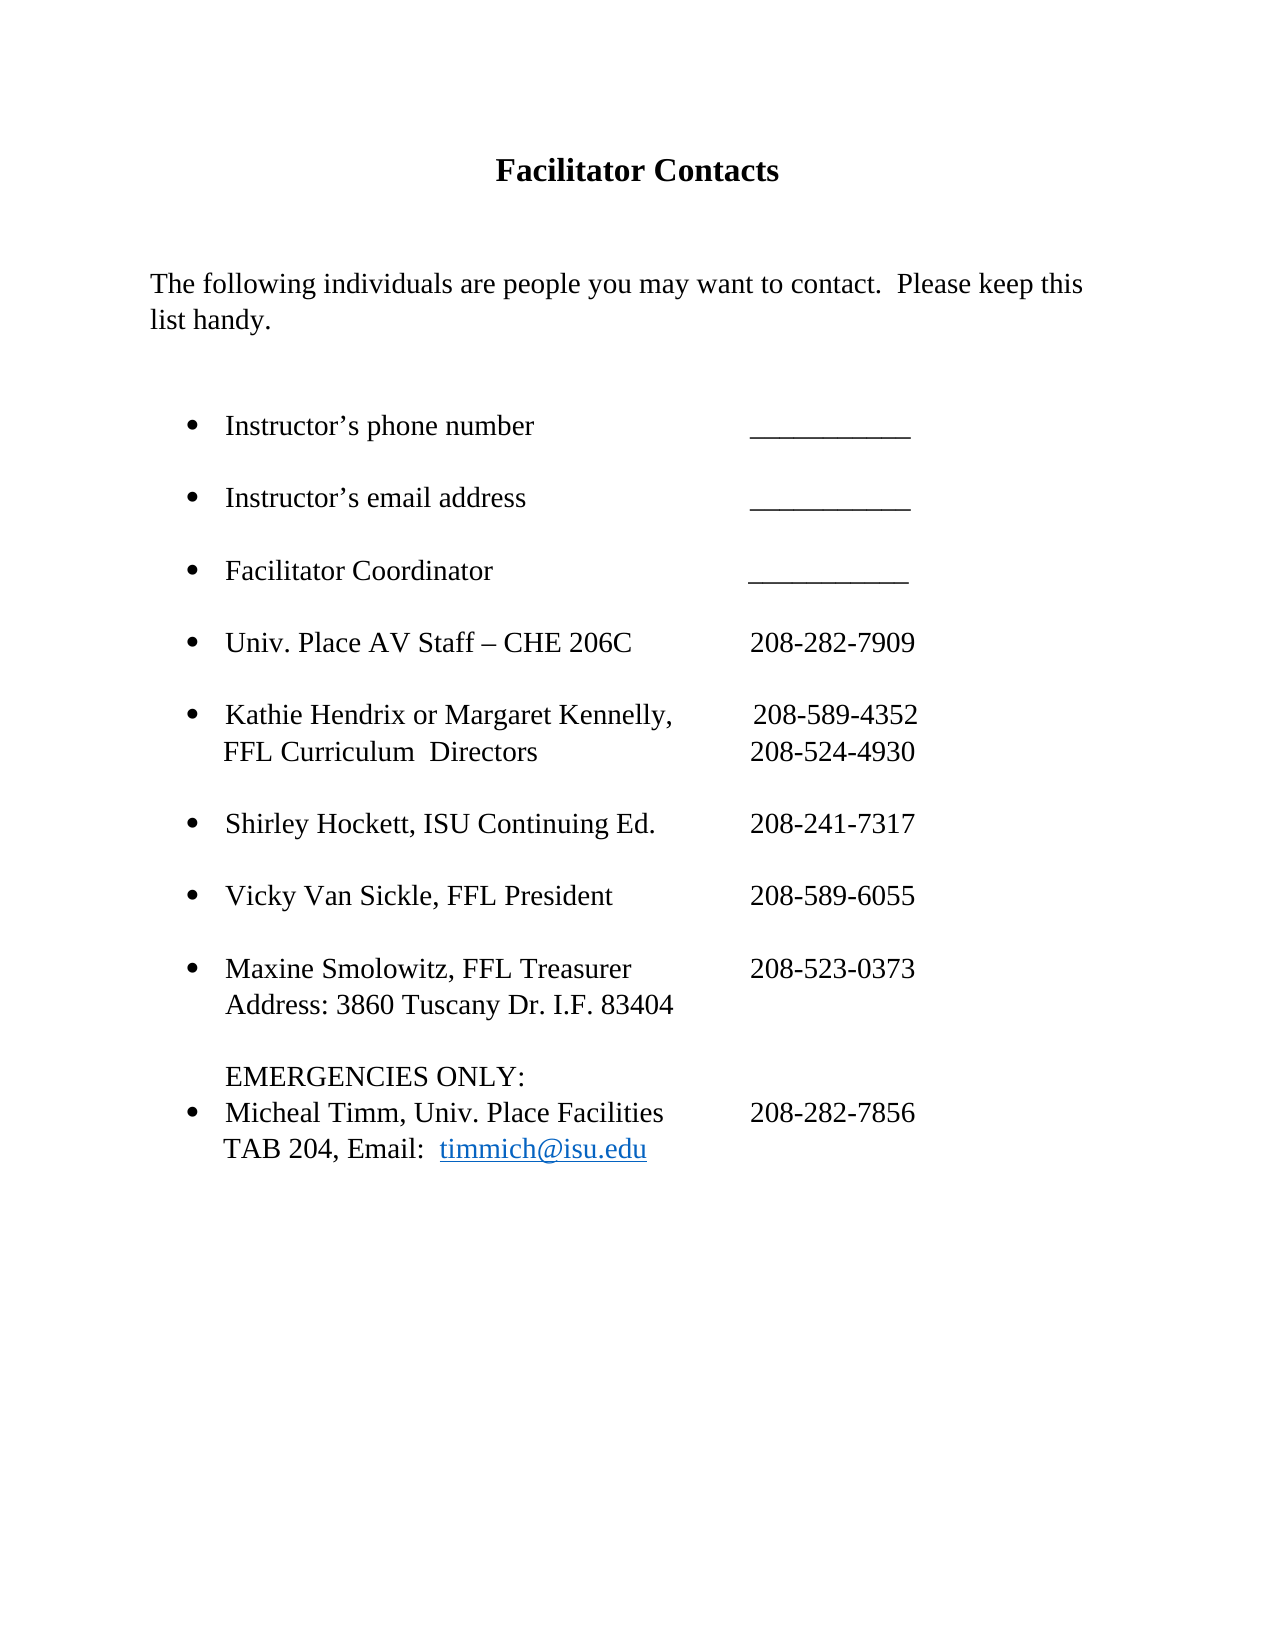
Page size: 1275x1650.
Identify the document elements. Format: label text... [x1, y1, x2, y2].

list Univ. Place AV Staff – CHE 206C 208-282-7909 [187, 625, 1125, 659]
list Micheal Timm, Univ. Place Facilities 208-282-7856 [187, 1095, 1125, 1129]
list Facilitator Coordinator ___________ [187, 553, 1125, 586]
text Facilitator Contacts [150, 150, 1125, 188]
text FFL Curriculum Directors 208-524-4930 [150, 734, 1125, 767]
list Maxine Smolowitz, FFL Treasurer 208-523-0373 [187, 951, 1125, 984]
text The following individuals are people you may want to contact. Please keep this list handy. [150, 266, 1125, 336]
text TAB 204, Email: timmich@isu.edu [150, 1132, 1125, 1165]
list Instructor’s phone number ___________ [187, 408, 1125, 441]
list Kathie Hendrix or Margaret Kennelly, 208-589-4352 [187, 697, 1125, 731]
text EMERGENCIES ONLY: [225, 1059, 1125, 1093]
list Instructor’s email address ___________ [187, 480, 1125, 514]
list Vicky Van Sickle, FFL President 208-589-6055 [187, 878, 1125, 912]
text Address: 3860 Tuscany Dr. I.F. 83404 [225, 987, 1125, 1021]
list Shirley Hockett, ISU Continuing Ed. 208-241-7317 [187, 806, 1125, 839]
